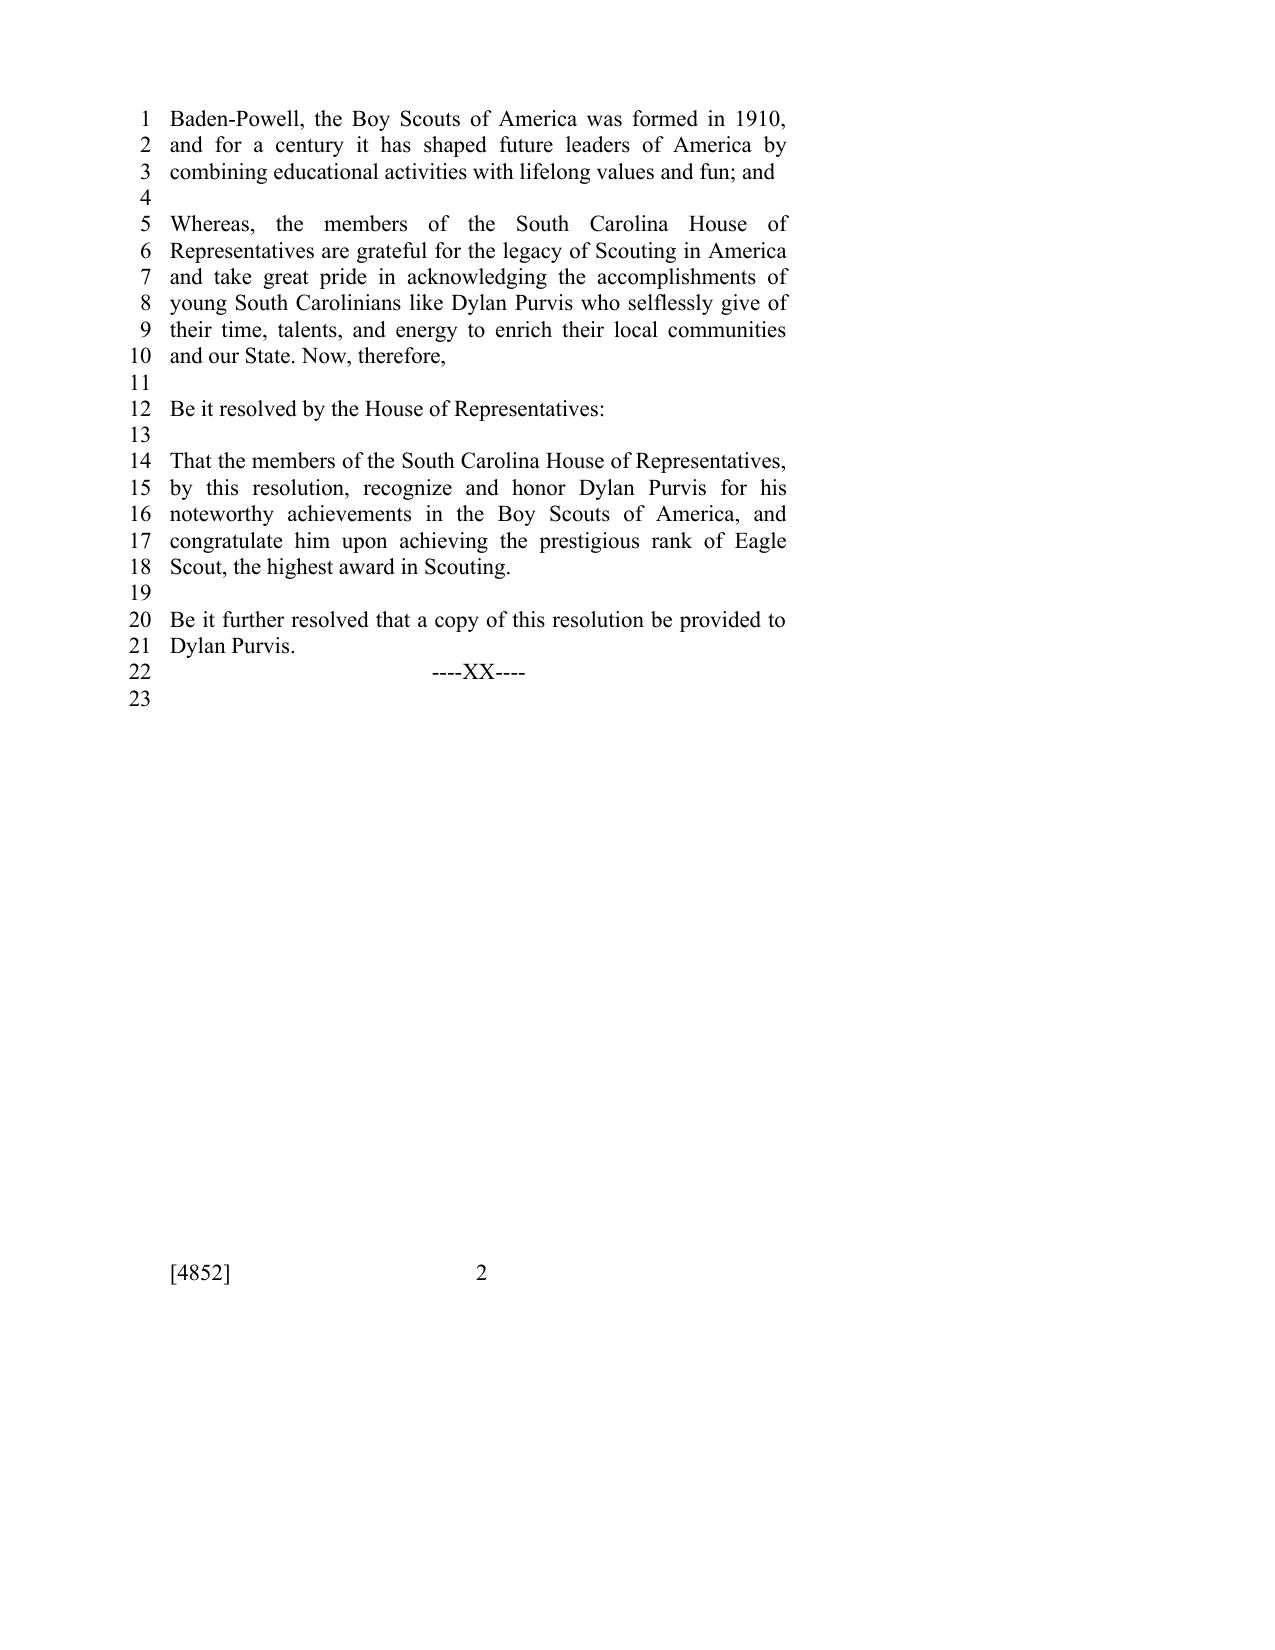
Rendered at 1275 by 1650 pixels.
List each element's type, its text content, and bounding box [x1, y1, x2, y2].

text ----XX---- [169, 658, 787, 685]
text Whereas, the members of the South Carolina House of Representatives are grateful for the legacy of Scouting in America and take great pride in acknowledging the accomplishments of young South Carolinians like Dylan Purvis who selflessly give of their time, talents, and energy to enrich their local communities and our State. Now, therefore, [169, 210, 787, 368]
text Be it resolved by the House of Representatives: [169, 395, 787, 421]
text That the members of the South Carolina House of Representatives, by this resolution, recognize and honor Dylan Purvis for his noteworthy achievements in the Boy Scouts of America, and congratulate him upon achieving the prestigious rank of Eagle Scout, the highest award in Scouting. [169, 448, 787, 579]
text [169, 105, 787, 184]
text Be it further resolved that a copy of this resolution be provided to Dylan Purvis. [169, 606, 787, 658]
